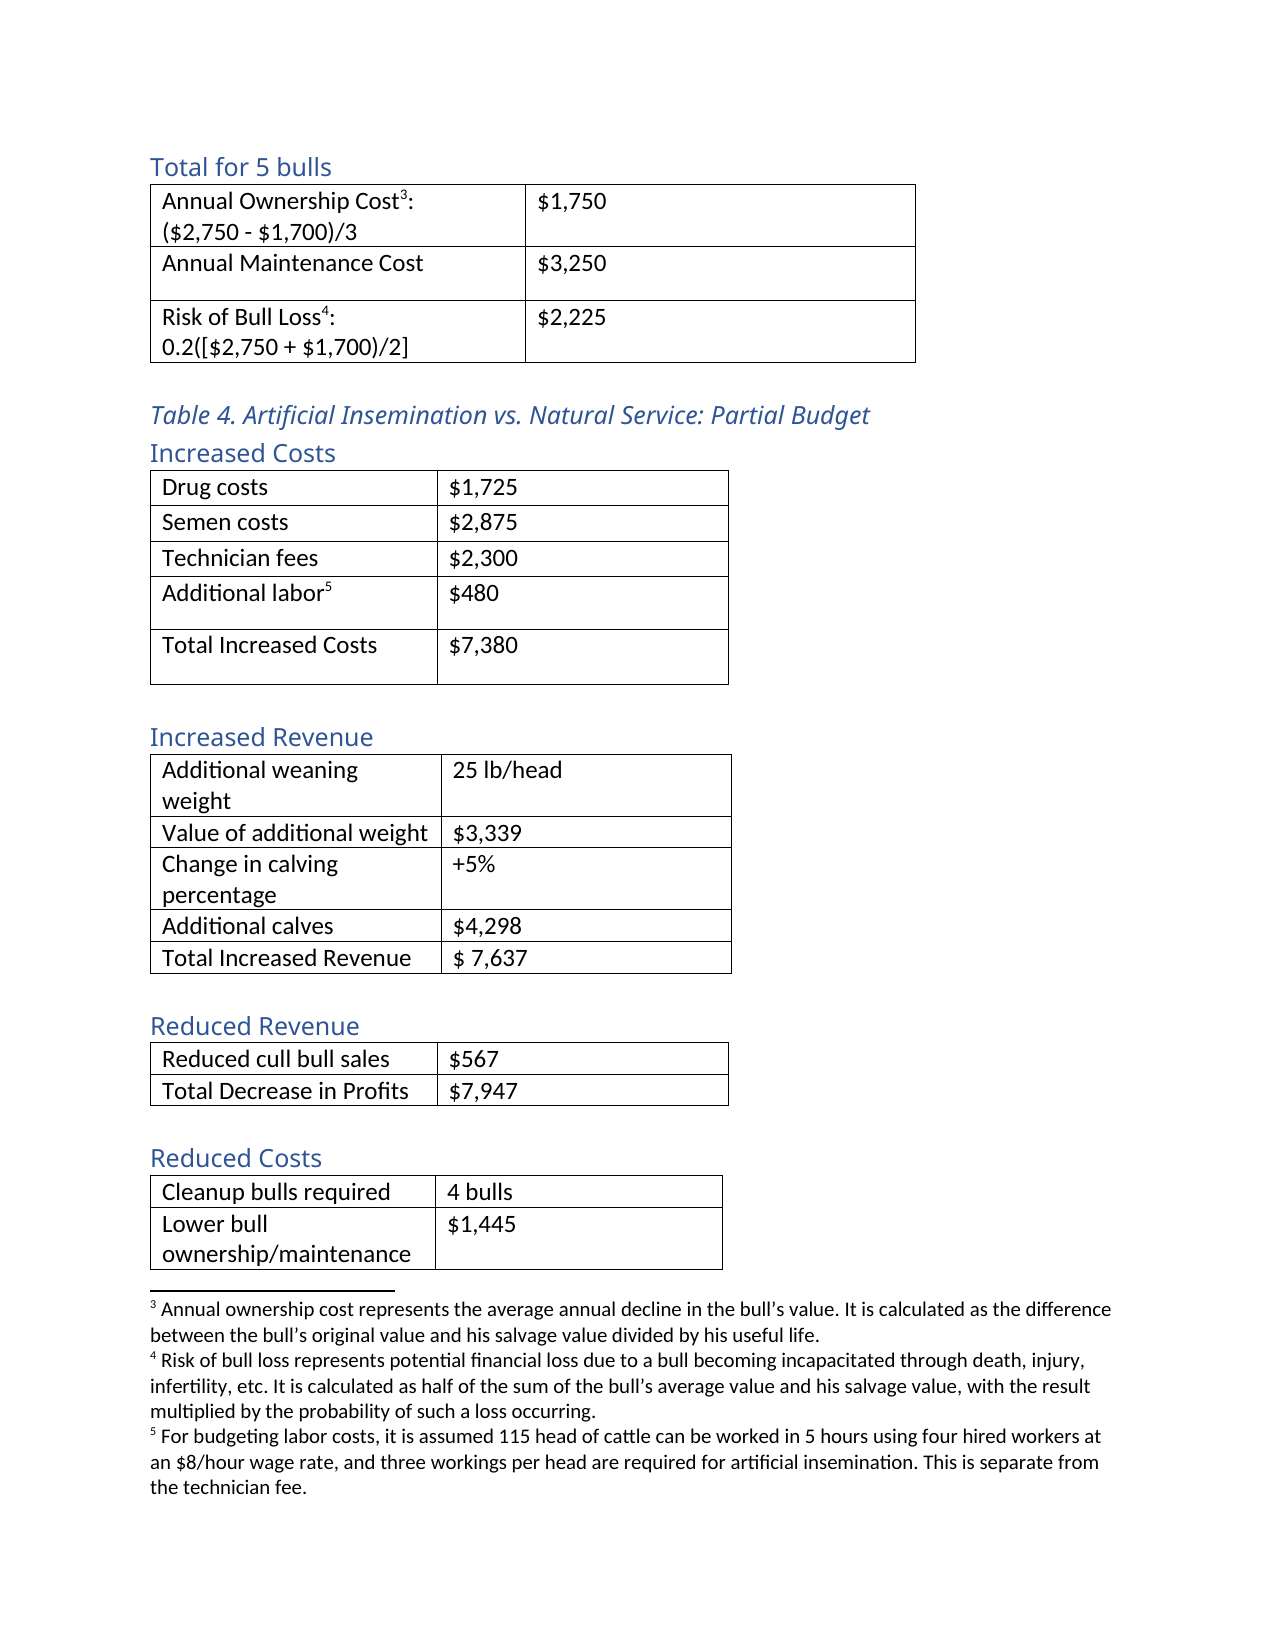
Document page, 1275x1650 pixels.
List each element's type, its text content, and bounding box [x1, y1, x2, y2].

table_cell $2,300 [438, 542, 728, 576]
table_cell $2,875 [438, 506, 728, 541]
table_cell $1,445 [436, 1208, 722, 1269]
table_cell $7,380 [438, 630, 728, 684]
table_header Annual Ownership Cost: ($2,750 - $1,700)/3 [151, 185, 525, 246]
subtitle Reduced Costs [150, 1141, 1125, 1175]
table_header Cleanup bulls required [151, 1176, 435, 1207]
subtitle Table 4. Artificial Insemination vs. Natural Service: Partial Budget [150, 397, 1125, 432]
subtitle Increased Revenue [150, 719, 1125, 754]
subtitle Increased Costs [150, 436, 1125, 470]
table_cell Additional calves [151, 910, 441, 941]
table_cell $480 [438, 577, 728, 628]
table_cell Value of additional weight [151, 817, 441, 847]
table_cell Change in calving percentage [151, 848, 441, 909]
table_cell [151, 301, 525, 362]
table_cell Lower bull ownership/maintenance [151, 1208, 435, 1269]
subtitle Reduced Revenue [150, 1008, 1125, 1042]
subtitle Total for 5 bulls [150, 150, 1125, 184]
table_header $1,725 [438, 471, 728, 505]
table_header 25 lb/head [442, 755, 731, 816]
table_cell Total Increased Costs [151, 630, 437, 684]
table_cell Additional labor [151, 577, 437, 628]
table_cell $4,298 [442, 910, 731, 941]
table_header Drug costs [151, 471, 437, 505]
table_cell $2,225 [526, 301, 915, 362]
table_cell $3,250 [526, 247, 915, 300]
table_header 4 bulls [436, 1176, 722, 1207]
table_cell +5% [442, 848, 731, 909]
table_header $1,750 [526, 185, 915, 246]
table_cell $7,947 [438, 1075, 728, 1105]
table_cell $3,339 [442, 817, 731, 847]
table_cell Annual Maintenance Cost [151, 247, 525, 300]
table_cell $ 7,637 [442, 942, 731, 972]
table_header Reduced cull bull sales [151, 1043, 437, 1074]
table_cell Semen costs [151, 506, 437, 541]
table_cell Total Decrease in Profits [151, 1075, 437, 1105]
table_header Additional weaning weight [151, 755, 441, 816]
table_cell Total Increased Revenue [151, 942, 441, 972]
table_cell Technician fees [151, 542, 437, 576]
table_header $567 [438, 1043, 728, 1074]
